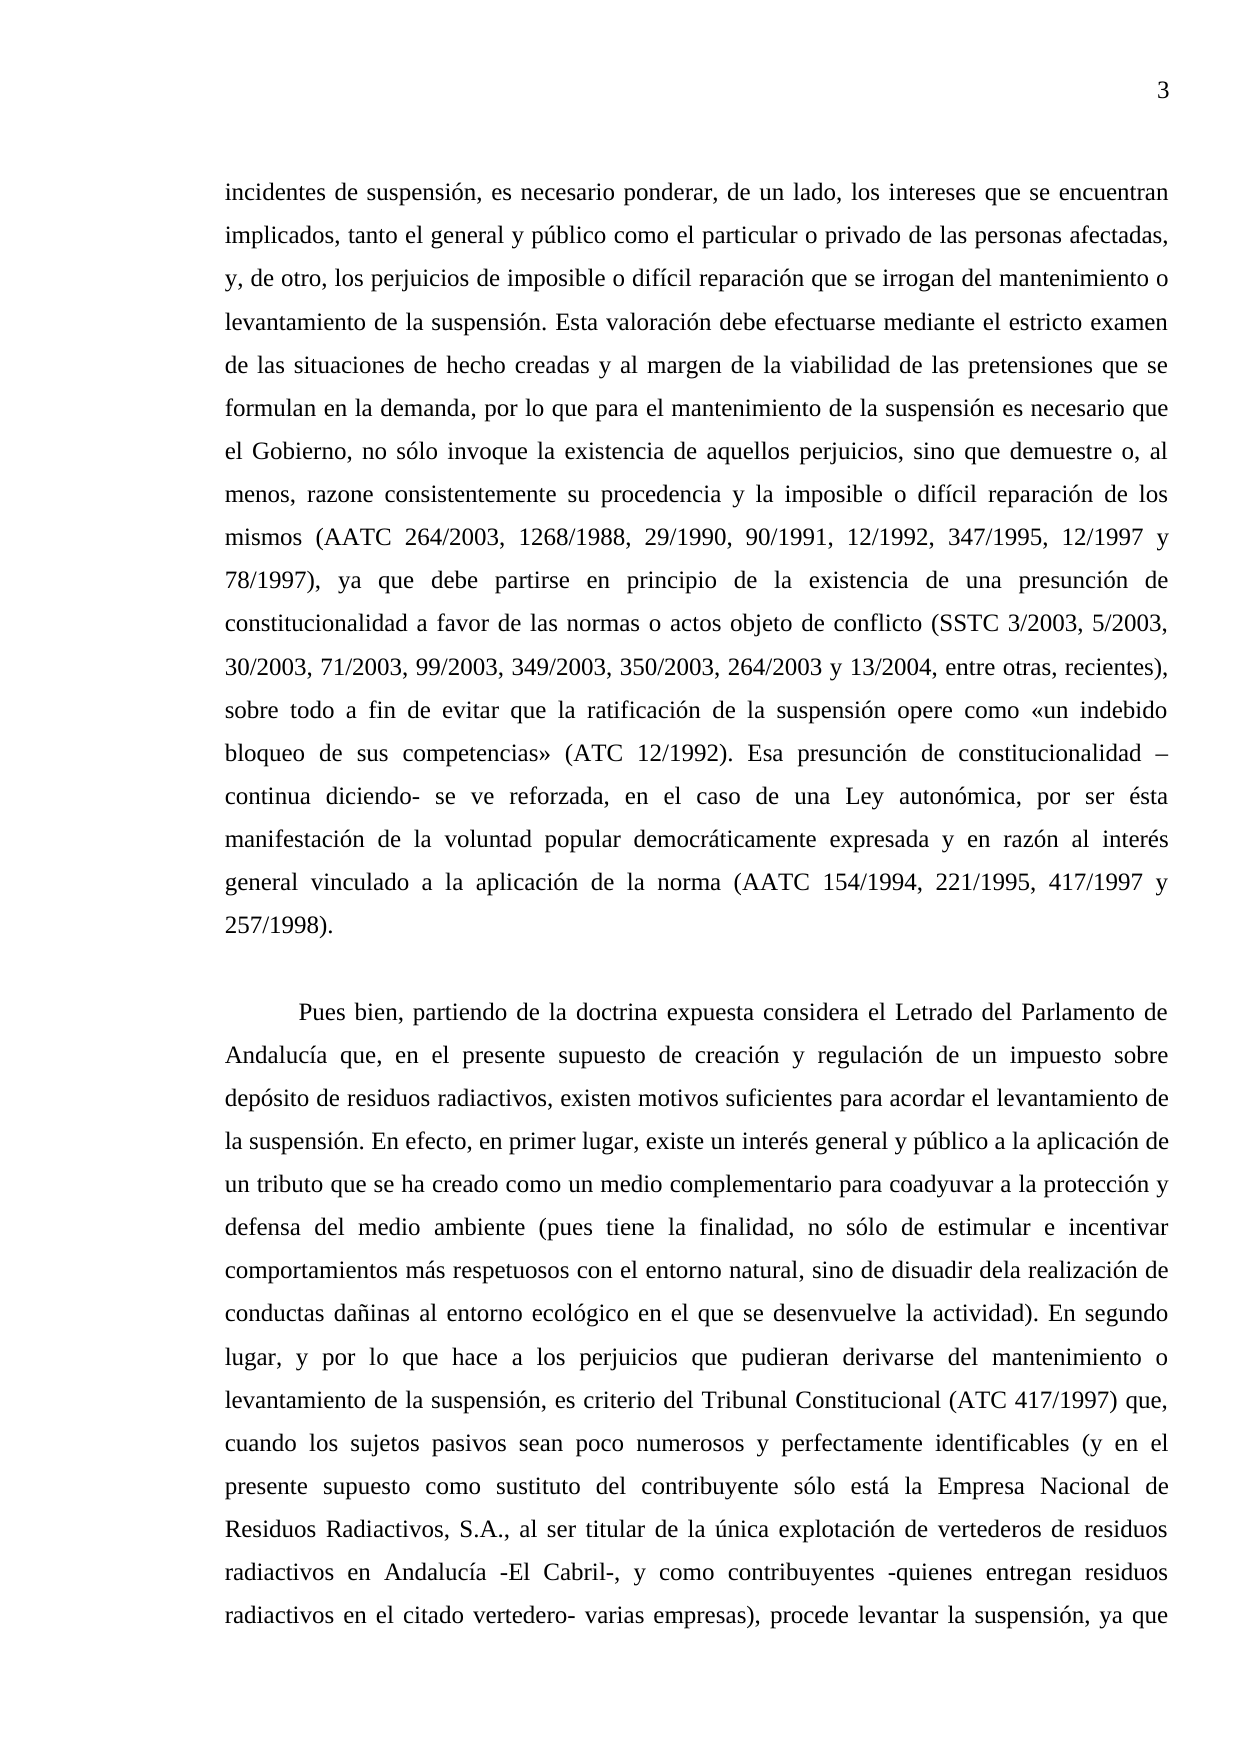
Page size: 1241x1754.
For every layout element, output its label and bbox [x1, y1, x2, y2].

text [224, 997, 1169, 1629]
text [224, 177, 1169, 939]
